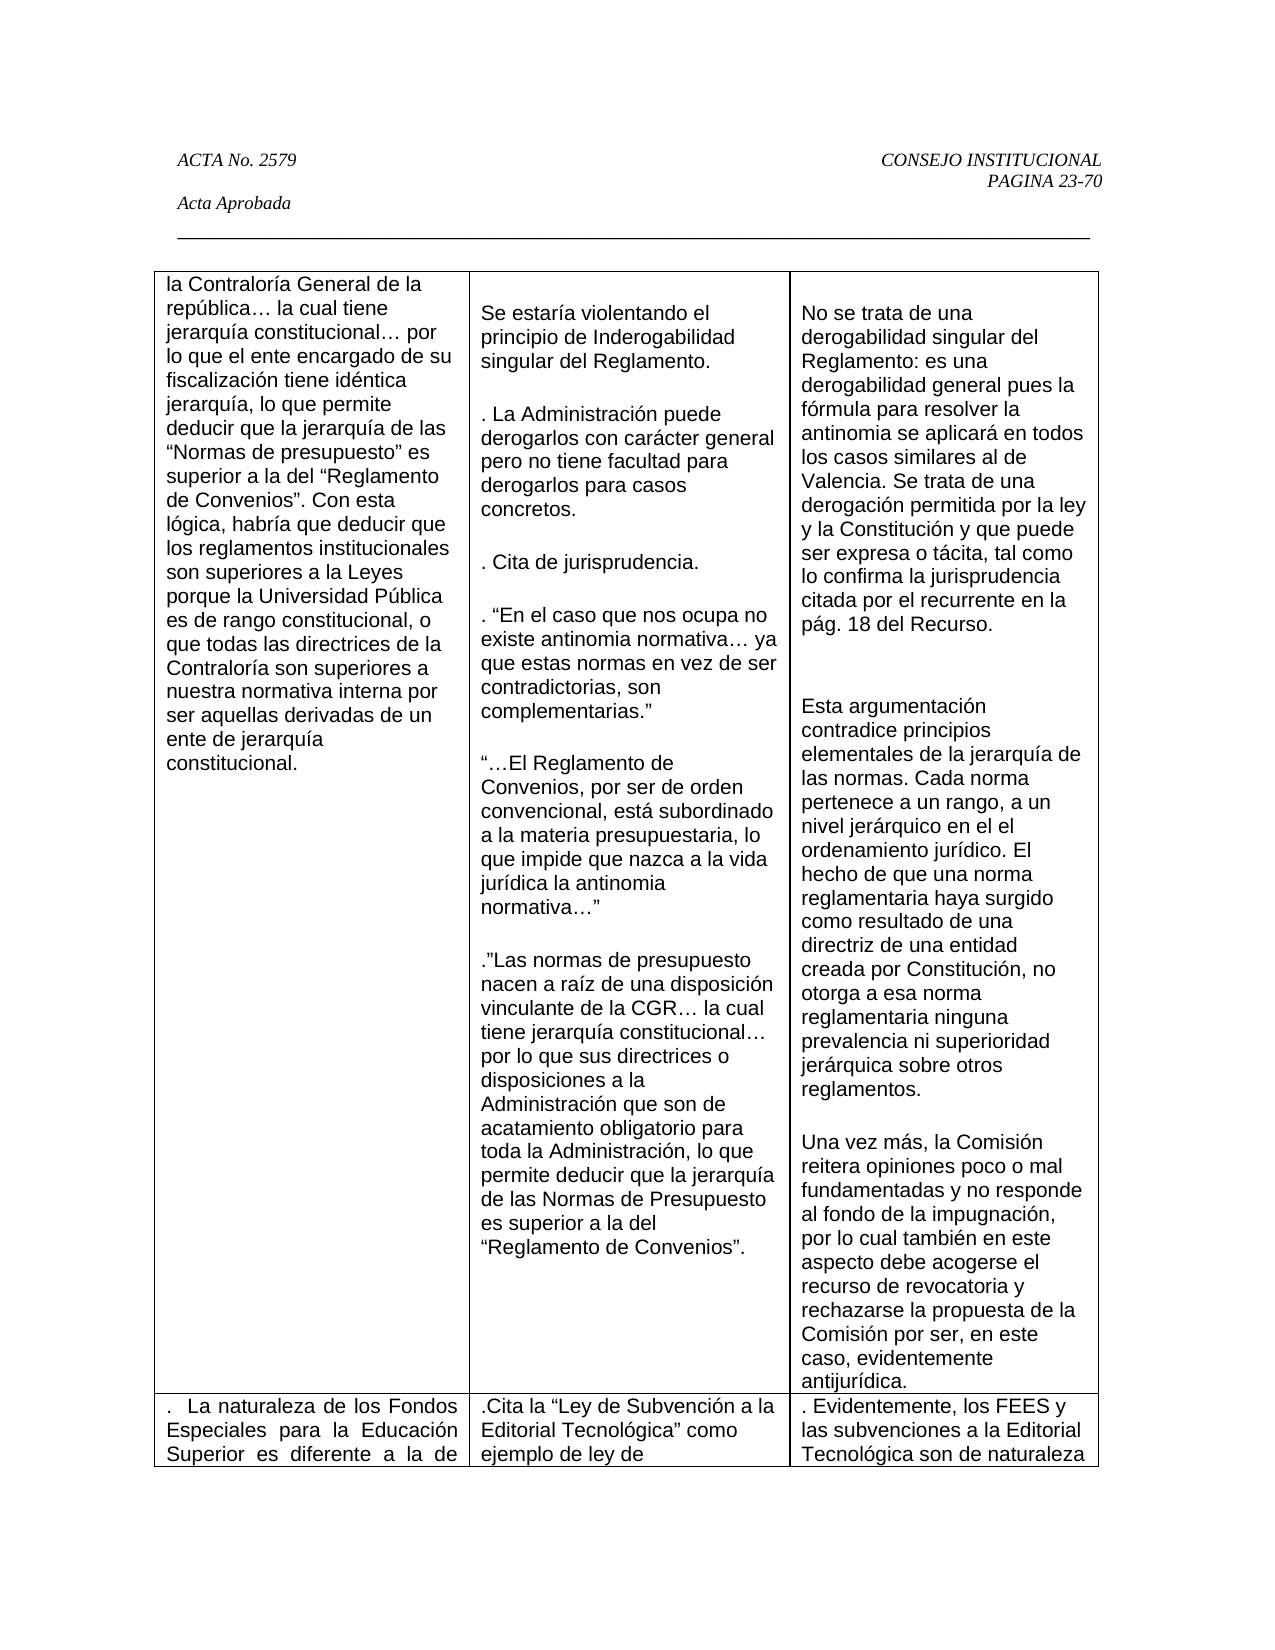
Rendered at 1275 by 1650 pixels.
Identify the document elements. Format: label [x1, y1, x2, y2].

table_cell [155, 272, 469, 1393]
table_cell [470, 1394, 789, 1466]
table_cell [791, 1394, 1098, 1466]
table_cell [791, 272, 1098, 1393]
table_cell [470, 272, 789, 1393]
table_cell [155, 1394, 469, 1466]
